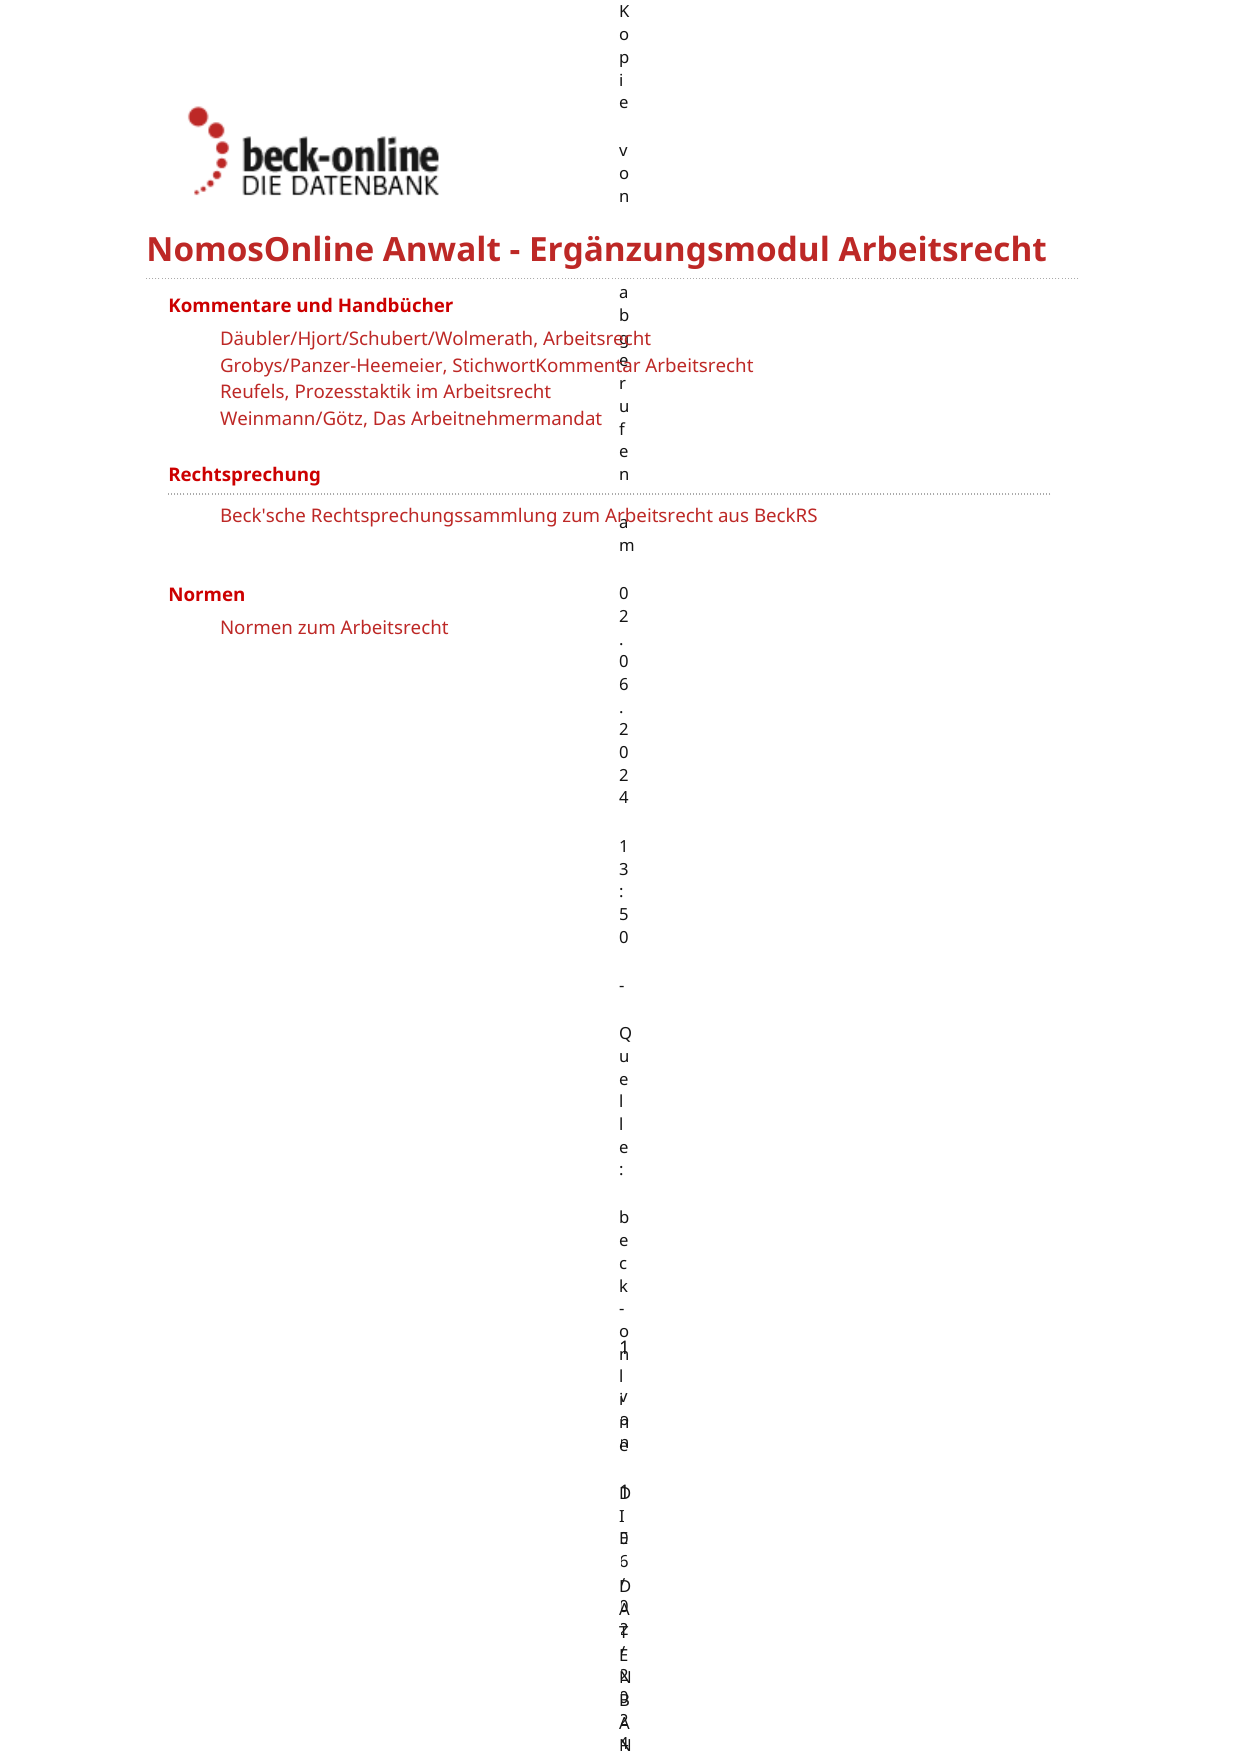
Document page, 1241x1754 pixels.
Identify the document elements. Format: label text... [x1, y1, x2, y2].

text Beck'sche Rechtsprechungssammlung zum Arbeitsrecht aus BeckRS [213, 501, 1058, 534]
title NomosOnline Anwalt - Ergänzungsmodul Arbeitsrecht [146, 219, 1078, 279]
text Rechtsprechung [168, 454, 1050, 495]
text Normen zum Arbeitsrecht [213, 613, 1058, 646]
text Normen [168, 581, 1056, 607]
text Reufels, Prozesstaktik im Arbeitsrecht [199, 377, 1052, 404]
text Weinmann/​Götz, Das Arbeitnehmermandat [199, 404, 1052, 431]
text Kommentare und Handbücher [168, 292, 1056, 318]
text Grobys/​Panzer-Heemeier, StichwortKommentar Arbeitsrecht [199, 351, 1052, 377]
text Däubler/​Hjort/​Schubert/​Wolmerath, Arbeitsrecht [199, 324, 1052, 351]
